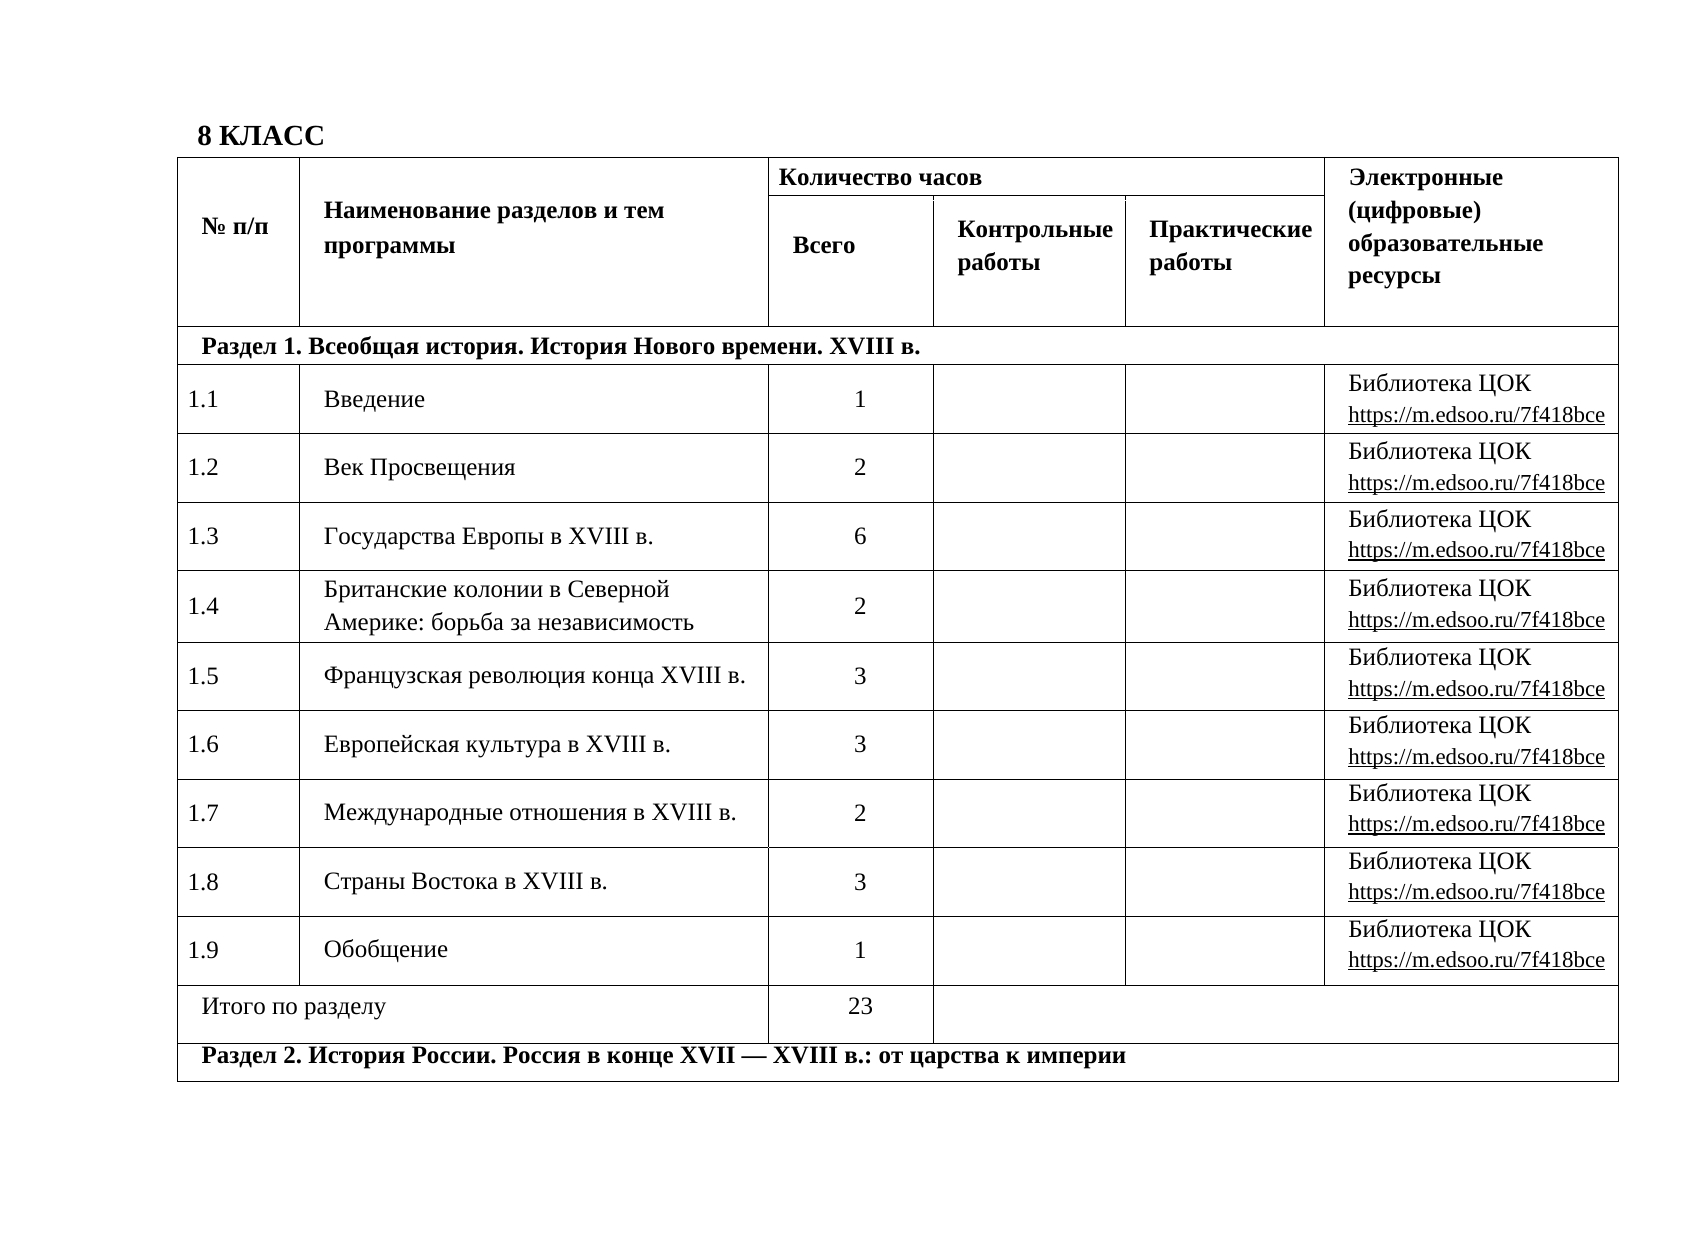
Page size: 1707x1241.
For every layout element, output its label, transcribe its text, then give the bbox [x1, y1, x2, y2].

text Государства Европы в XVIII в. [324, 521, 748, 549]
text № п/п [201, 211, 271, 240]
text 3 [854, 867, 868, 895]
text Раздел 2. История России. Россия в конце XVII — XVIII в.: от царства к империи [201, 1040, 1620, 1069]
text Контрольные [957, 214, 1116, 243]
text 1.2 [187, 452, 221, 481]
text Обобщение [324, 934, 748, 963]
text программы Всего [323, 228, 857, 259]
text 6 [854, 521, 868, 549]
text Век Просвещения [324, 452, 748, 481]
text 3 [854, 661, 868, 689]
text Итого по разделу 23 [201, 991, 1620, 1020]
text 1 [854, 384, 868, 412]
text Наименование разделов и тем [323, 195, 857, 224]
text Европейская культура в XVIII в. [324, 729, 748, 757]
text 2 [854, 798, 868, 827]
text работы [1149, 247, 1314, 276]
text 1.6 [187, 729, 221, 758]
text Практические [1149, 214, 1314, 243]
text Библиотека ЦОК https://m.edsoo.ru/7f418bce [1348, 846, 1612, 904]
text 2 [854, 452, 868, 481]
text Страны Востока в XVIII в. [324, 866, 748, 895]
text 1.1 [187, 384, 221, 412]
text 1.8 [187, 867, 221, 895]
text Библиотека ЦОК https://m.edsoo.ru/7f418bce [1348, 368, 1612, 427]
text Французская революция конца XVIII в. [324, 660, 748, 689]
text Библиотека ЦОК https://m.edsoo.ru/7f418bce [1348, 436, 1612, 495]
text 1.5 [187, 661, 221, 689]
text работы [957, 247, 1116, 276]
text Введение [324, 384, 748, 412]
text Библиотека ЦОК https://m.edsoo.ru/7f418bce [1348, 573, 1612, 632]
text 3 [854, 729, 868, 758]
text 1.3 [187, 521, 221, 549]
text 2 [854, 591, 868, 619]
text Библиотека ЦОК https://m.edsoo.ru/7f418bce [1348, 914, 1612, 972]
text 1 [854, 935, 868, 964]
text Количество часов Электронные [779, 162, 1620, 191]
text Международные отношения в XVIII в. [324, 797, 748, 826]
text Библиотека ЦОК https://m.edsoo.ru/7f418bce [1348, 504, 1612, 563]
text 8 КЛАСС [197, 118, 1620, 151]
text Британские колонии в Северной Америке: борьба за независимость [324, 574, 700, 636]
text Библиотека ЦОК https://m.edsoo.ru/7f418bce [1348, 778, 1612, 837]
text Раздел 1. Всеобщая история. История Нового времени. XVIII в. [201, 331, 1620, 359]
text 1.4 [187, 591, 221, 619]
text Библиотека ЦОК https://m.edsoo.ru/7f418bce [1348, 642, 1612, 701]
text (цифровые) образовательные ресурсы [1348, 195, 1551, 289]
text Библиотека ЦОК https://m.edsoo.ru/7f418bce [1348, 710, 1612, 769]
text 1.9 [187, 935, 221, 964]
text 1.7 [187, 798, 221, 827]
